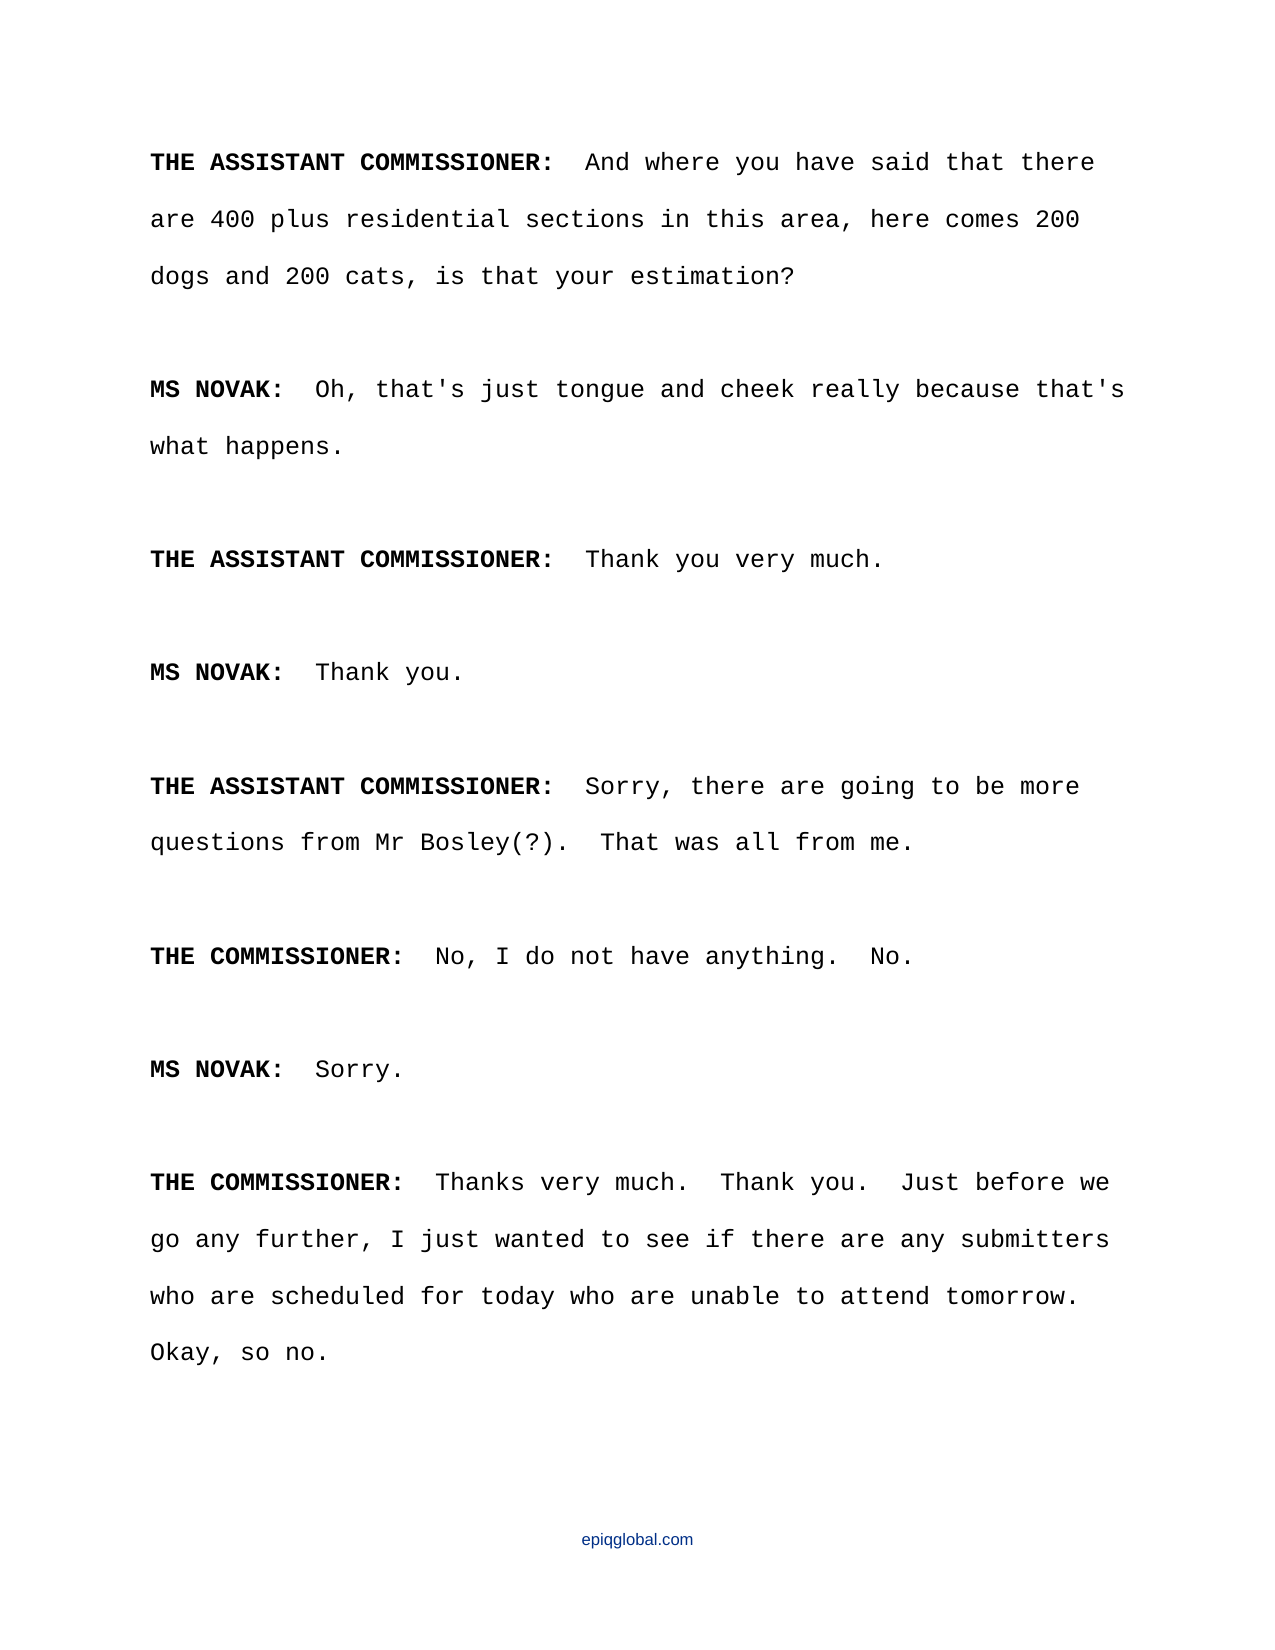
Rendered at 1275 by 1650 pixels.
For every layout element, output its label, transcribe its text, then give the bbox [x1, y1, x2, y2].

text THE COMMISSIONER: No, I do not have anything. No. [150, 943, 1125, 972]
text THE ASSISTANT COMMISSIONER: Sorry, there are going to be more questions from Mr Bosley(?). That was all from me. [150, 773, 1125, 858]
text THE ASSISTANT COMMISSIONER: Thank you very much. [150, 547, 1125, 575]
text THE COMMISSIONER: Thanks very much. Thank you. Just before we go any further, I just wanted to see if there are any submitters who are scheduled for today who are unable to attend tomorrow. Okay, so no. [150, 1170, 1125, 1368]
text MS NOVAK: Thank you. [150, 660, 1125, 688]
text MS NOVAK: Oh, that's just tongue and cheek really because that's what happens. [150, 377, 1125, 462]
text MS NOVAK: Sorry. [150, 1057, 1125, 1085]
text THE ASSISTANT COMMISSIONER: And where you have said that there are 400 plus residential sections in this area, here comes 200 dogs and 200 cats, is that your estimation? [150, 150, 1125, 292]
